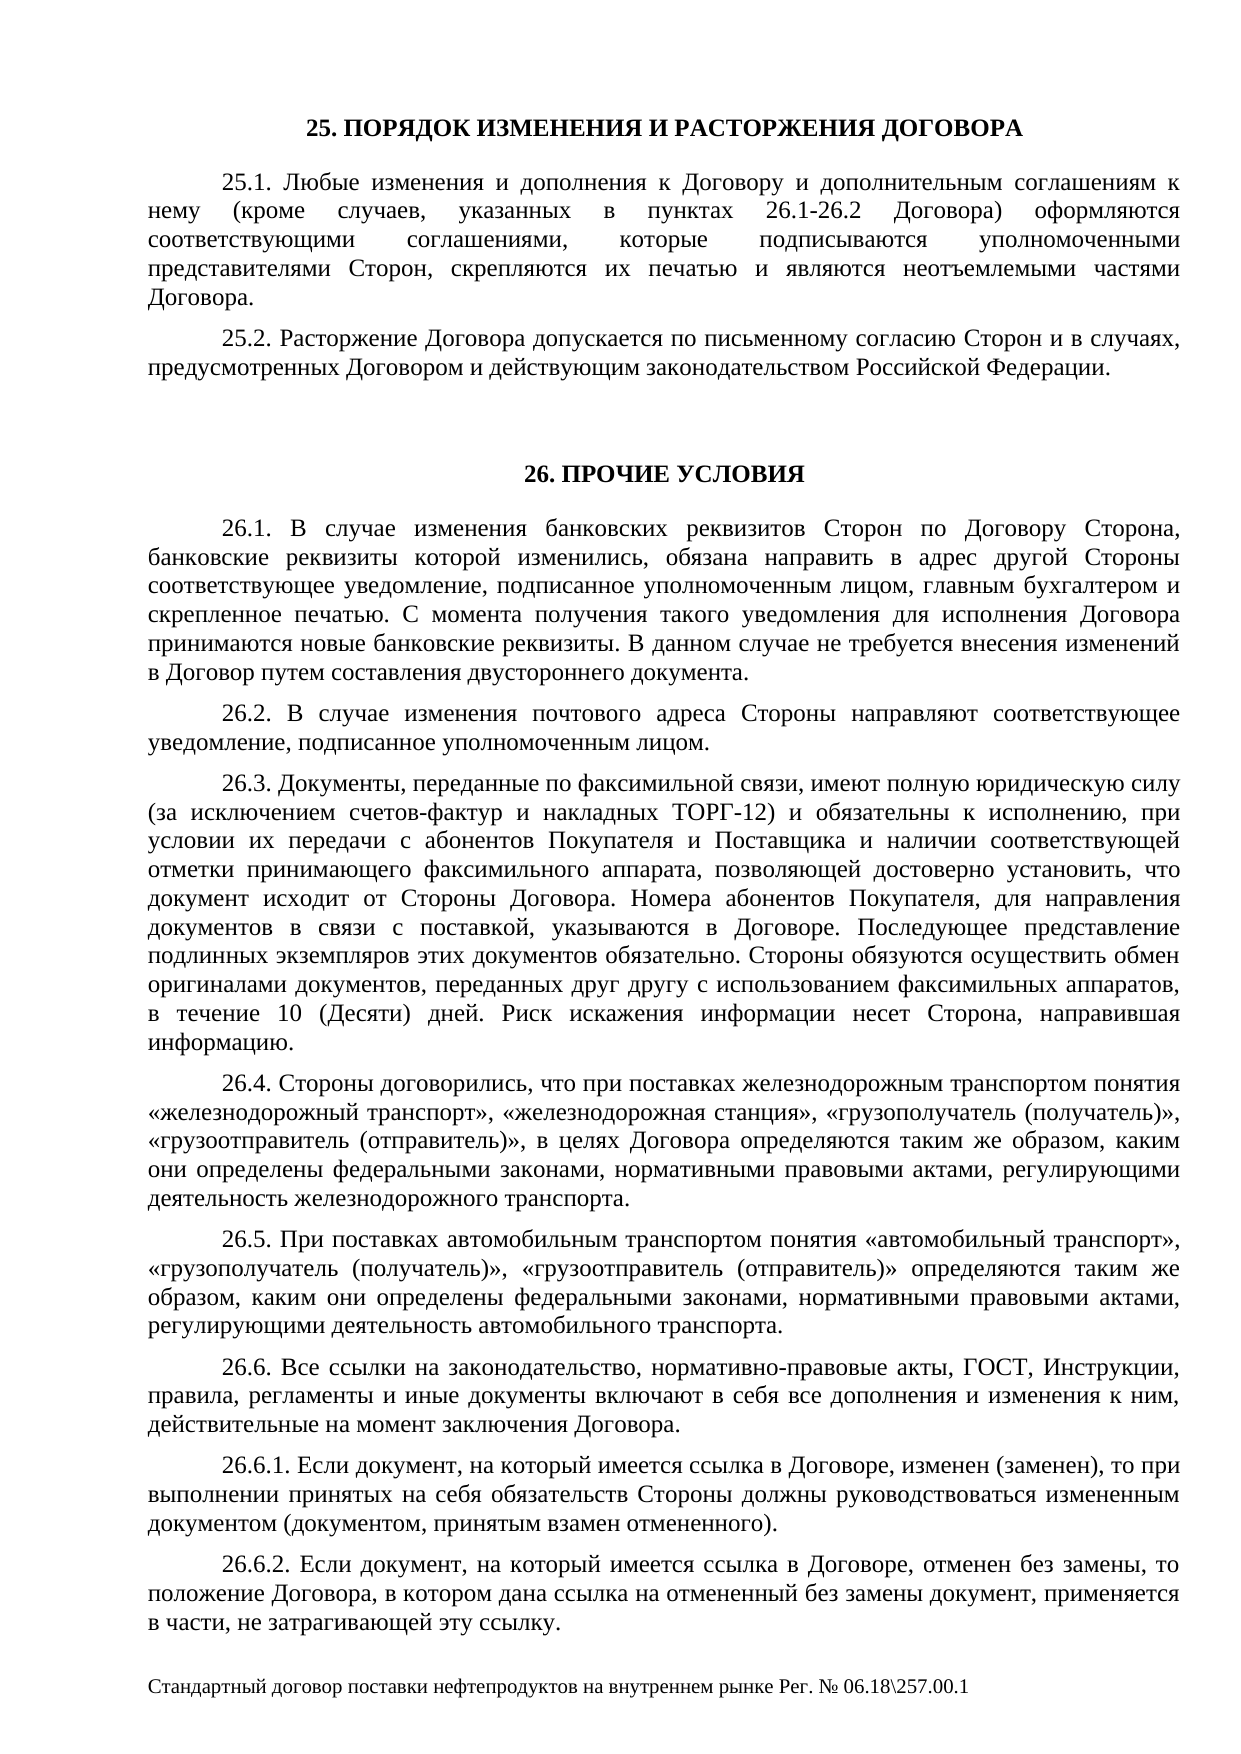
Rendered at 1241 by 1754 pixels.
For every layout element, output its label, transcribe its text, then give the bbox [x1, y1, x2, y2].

text 26.6.1. Если документ, на который имеется ссылка в Договоре, изменен (заменен), то при выполнении принятых на себя обязательств Стороны должны руководствоваться измененным документом (документом, принятым взамен отмененного). [148, 1450, 1181, 1537]
list 25.2. Расторжение Договора допускается по письменному согласию Сторон и в случаях, предусмотренных Договором и действующим законодательством Российской Федерации. [148, 323, 1181, 380]
list 26.1. В случае изменения банковских реквизитов Сторон по Договору Сторона, банковские реквизиты которой изменились, обязана направить в адрес другой Стороны соответствующее уведомление, подписанное уполномоченным лицом, главным бухгалтером и скрепленное печатью. С момента получения такого уведомления для исполнения Договора принимаются новые банковские реквизиты. В данном случае не требуется внесения изменений в Договор путем составления двустороннего документа. [148, 513, 1181, 685]
list 26.2. В случае изменения почтового адреса Стороны направляют соответствующее уведомление, подписанное уполномоченным лицом. [148, 698, 1181, 755]
text 26.6.2. Если документ, на который имеется ссылка в Договоре, отменен без замены, то положение Договора, в котором дана ссылка на отмененный без замены документ, применяется в части, не затрагивающей эту ссылку. [148, 1549, 1181, 1635]
list 26. ПРОЧИЕ УСЛОВИЯ [148, 459, 1181, 488]
list 25.1. Любые изменения и дополнения к Договору и дополнительным соглашениям к нему (кроме случаев, указанных в пунктах 26.1-26.2 Договора) оформляются соответствующими соглашениями, которые подписываются уполномоченными представителями Сторон, скрепляются их печатью и являются неотъемлемыми частями Договора. [148, 167, 1181, 310]
list 25. ПОРЯДОК ИЗМЕНЕНИЯ И РАСТОРЖЕНИЯ ДОГОВОРА [148, 113, 1181, 142]
list 26.4. Стороны договорились, что при поставках железнодорожным транспортом понятия «железнодорожный транспорт», «железнодорожная станция», «грузополучатель (получатель)», «грузоотправитель (отправитель)», в целях Договора определяются таким же образом, каким они определены федеральными законами, нормативными правовыми актами, регулирующими деятельность железнодорожного транспорта. [148, 1068, 1181, 1212]
text 26.6. Все ссылки на законодательство, нормативно-правовые акты, ГОСТ, Инструкции, правила, регламенты и иные документы включают в себя все дополнения и изменения к ним, действительные на момент заключения Договора. [148, 1352, 1181, 1438]
list 26.5. При поставках автомобильным транспортом понятия «автомобильный транспорт», «грузополучатель (получатель)», «грузоотправитель (отправитель)» определяются таким же образом, каким они определены федеральными законами, нормативными правовыми актами, регулирующими деятельность автомобильного транспорта. [148, 1224, 1181, 1339]
text 26.3. Документы, переданные по факсимильной связи, имеют полную юридическую силу (за исключением счетов-фактур и накладных ТОРГ-12) и обязательны к исполнению, при условии их передачи с абонентов Покупателя и Поставщика и наличии соответствующей отметки принимающего факсимильного аппарата, позволяющей достоверно установить, что документ исходит от Стороны Договора. Номера абонентов Покупателя, для направления документов в связи с поставкой, указываются в Договоре. Последующее представление подлинных экземпляров этих документов обязательно. Стороны обязуются осуществить обмен оригиналами документов, переданных друг другу с использованием факсимильных аппаратов, в течение 10 (Десяти) дней. Риск искажения информации несет Сторона, направившая информацию. [148, 768, 1181, 1055]
